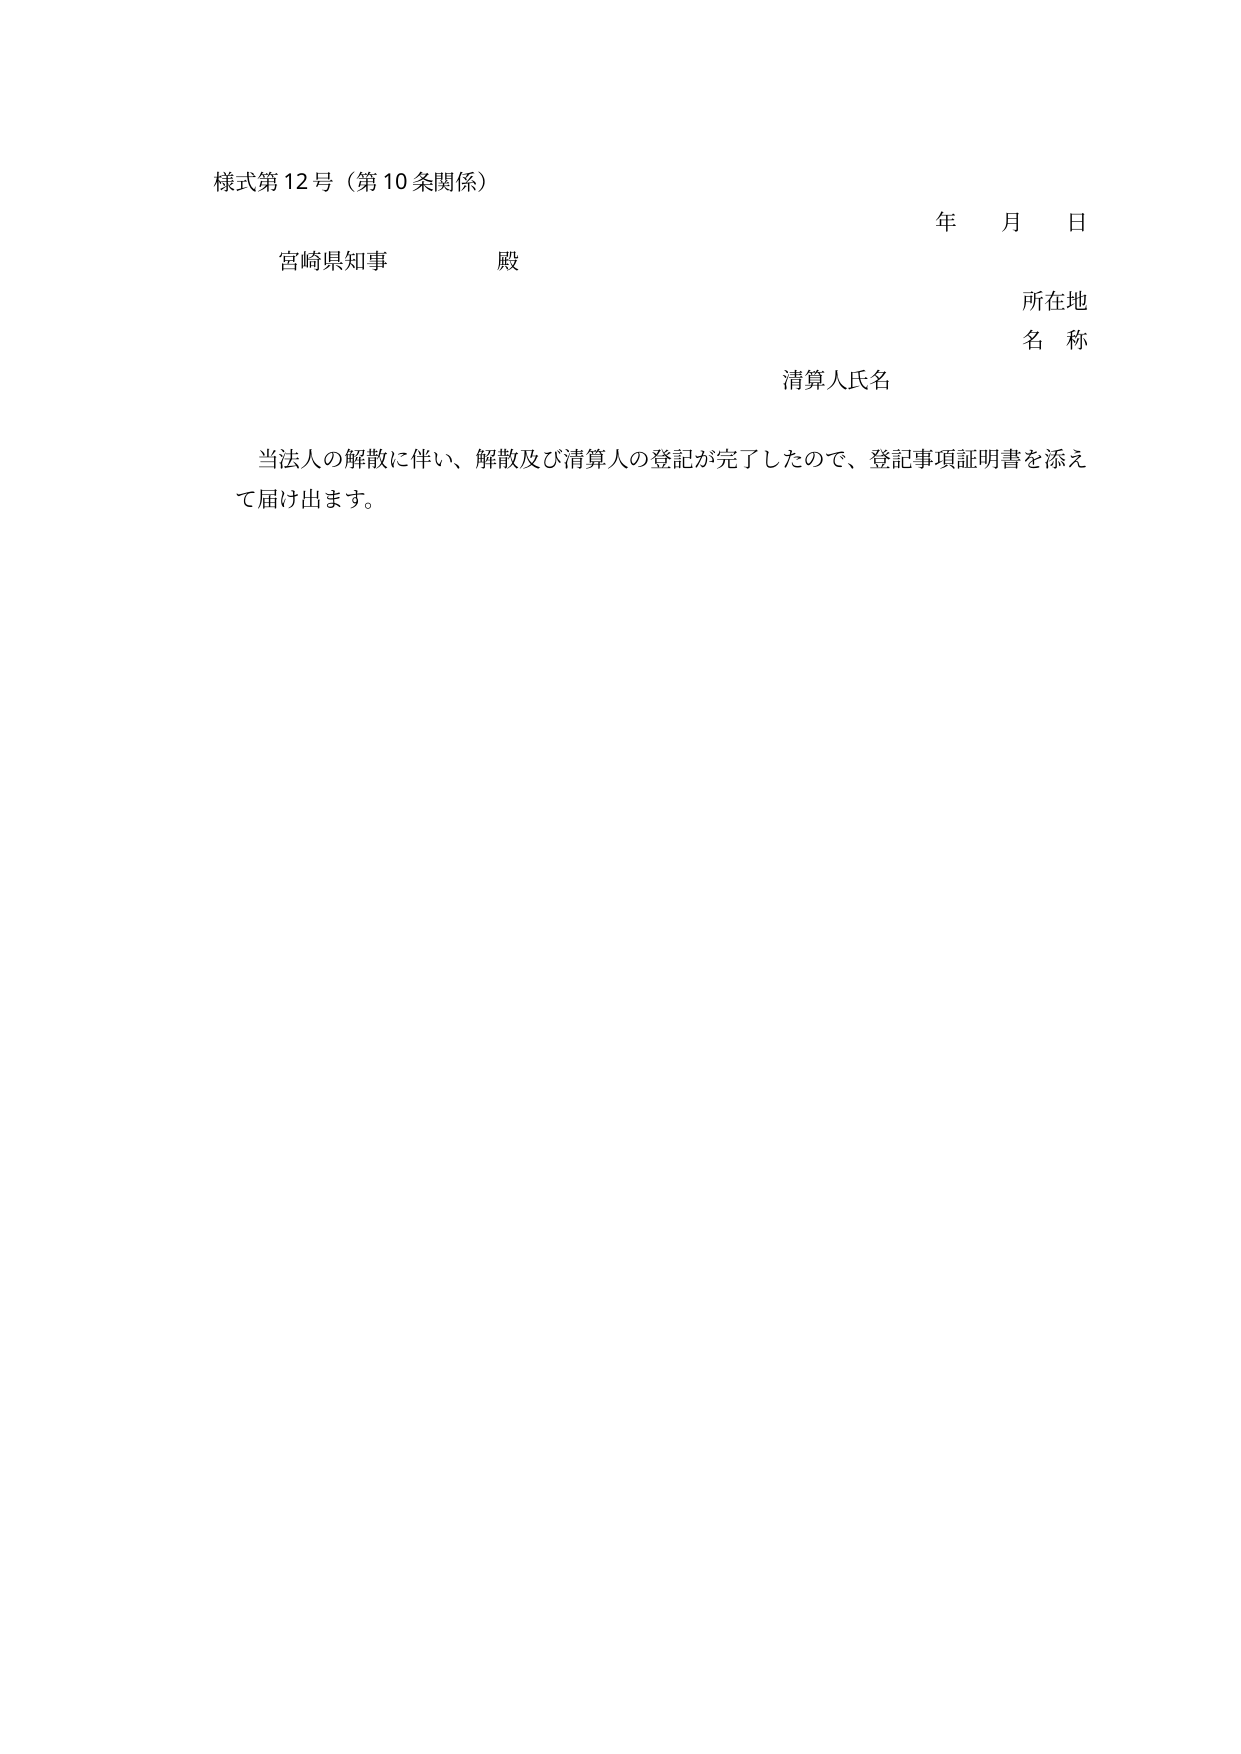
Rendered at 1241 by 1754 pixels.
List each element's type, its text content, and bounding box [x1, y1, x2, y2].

text 年 月 日 [213, 201, 1088, 240]
text 様式第12号（第10条関係） [213, 161, 1088, 201]
text 当法人の解散に伴い、解散及び清算人の登記が完了したので、登記事項証明書を添えて届け出ます。 [213, 438, 1088, 517]
text 清算人氏名 印 [213, 359, 1088, 399]
text 所在地 [213, 280, 1088, 319]
text 名 称 [213, 319, 1088, 359]
text 宮崎県知事 殿 [213, 240, 1088, 280]
